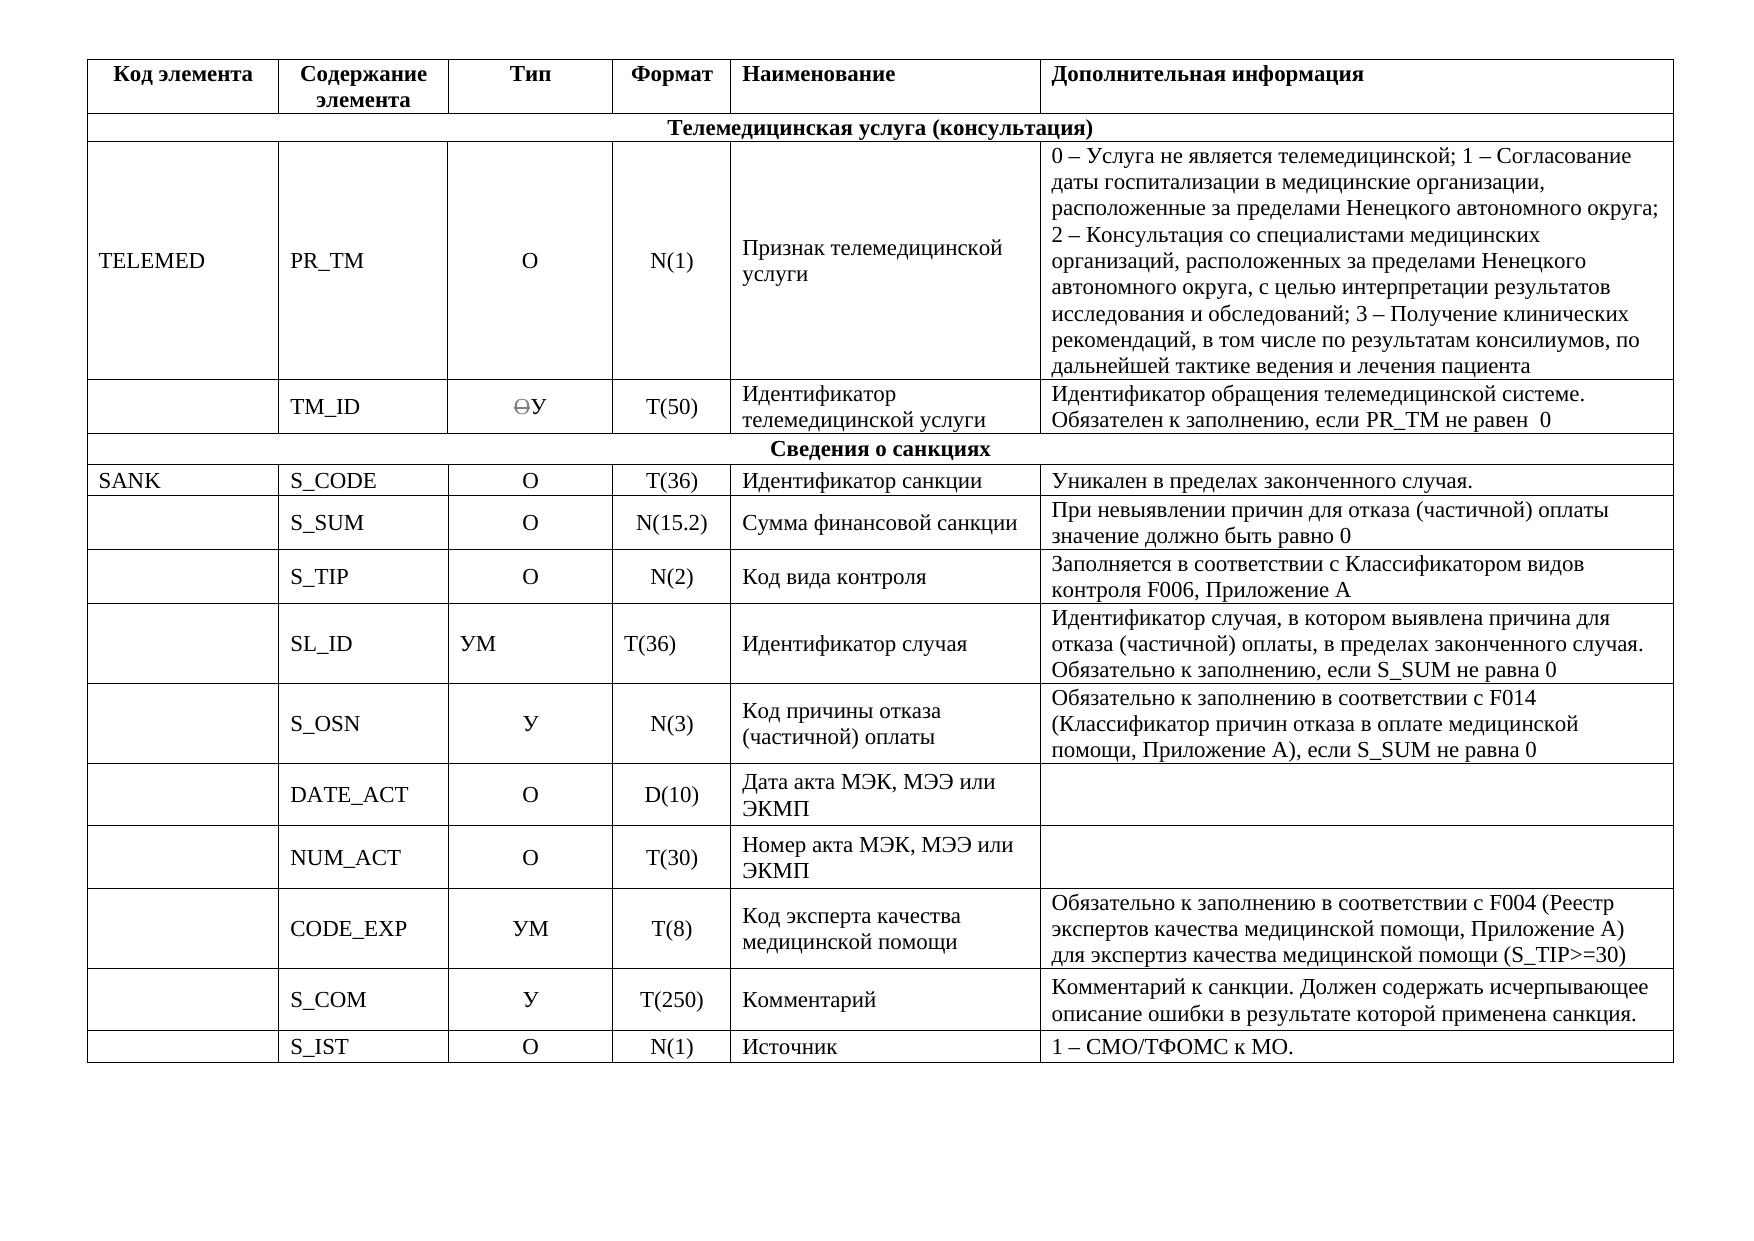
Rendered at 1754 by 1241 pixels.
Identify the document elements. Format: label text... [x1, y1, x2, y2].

table_header Дополнительная информация [1041, 60, 1673, 113]
table_cell [88, 380, 278, 433]
table_cell 0 – Услуга не является телемедицинской; 1 – Согласование даты госпитализации в медицинские организации, расположенные за пределами Ненецкого автономного округа; 2 – Консультация со специалистами медицинских организаций, расположенных за пределами Ненецкого автономного округа, с целью интерпретации результатов исследования и обследований; 3 – Получение клинических рекомендаций, в том числе по результатам консилиумов, по дальнейшей тактике ведения и лечения пациента [1041, 142, 1673, 379]
table_cell Комментарий к санкции. Должен содержать исчерпывающее описание ошибки в результате которой применена санкция. [1041, 969, 1673, 1030]
table_cell Сведения о санкциях [88, 434, 1673, 464]
table_cell [88, 1031, 278, 1062]
table_cell S_IST [279, 1031, 448, 1062]
table_cell N(1) [613, 1031, 730, 1062]
table_cell O [449, 764, 612, 825]
table_cell Обязательно к заполнению в соответствии с F004 (Реестр экспертов качества медицинской помощи, Приложение А) для экспертиз качества медицинской помощи (S_TIP>=30) [1041, 889, 1673, 968]
table_cell Комментарий [731, 969, 1040, 1030]
table_cell Источник [731, 1031, 1040, 1062]
table_cell O [449, 826, 612, 888]
table_cell У [449, 969, 612, 1030]
table_cell Код причины отказа (частичной) оплаты [731, 684, 1040, 763]
table_cell S_SUM [279, 496, 448, 549]
table_cell Заполняется в соответствии с Классификатором видов контроля F006, Приложение А [1041, 550, 1673, 603]
table_cell [88, 684, 278, 763]
table_cell SL_ID [279, 604, 448, 683]
table_cell [88, 604, 278, 683]
table_header Код элемента [88, 60, 278, 113]
table_cell S_TIP [279, 550, 448, 603]
table_cell Дата акта МЭК, МЭЭ или ЭКМП [731, 764, 1040, 825]
table_header Формат [613, 60, 730, 113]
table_cell N(3) [613, 684, 730, 763]
table_cell Идентификатор обращения телемедицинской системе. Обязателен к заполнению, если PR_TM не равен 0 [1041, 380, 1673, 433]
table_cell [1041, 764, 1673, 825]
table_cell УМ [449, 889, 612, 968]
table_cell Идентификатор телемедицинской услуги [731, 380, 1040, 433]
table_cell O [449, 550, 612, 603]
table_cell Код вида контроля [731, 550, 1040, 603]
table_cell [1041, 826, 1673, 888]
table_cell Сумма финансовой санкции [731, 496, 1040, 549]
table_cell Признак телемедицинской услуги [731, 142, 1040, 379]
table_cell NUM_ACT [279, 826, 448, 888]
table_cell O [449, 496, 612, 549]
table_cell [88, 969, 278, 1030]
table_cell Телемедицинская услуга (консультация) [88, 114, 1673, 141]
table_cell O [448, 142, 612, 379]
table_cell O [449, 465, 612, 495]
table_cell S_OSN [279, 684, 448, 763]
table_cell CODE_EXP [279, 889, 448, 968]
table_header Тип [449, 60, 612, 113]
table_cell Т(50) [613, 380, 730, 433]
table_cell N(1) [613, 142, 730, 379]
table_cell У [449, 684, 612, 763]
table_cell T(250) [613, 969, 730, 1030]
table_cell S_CODE [279, 465, 448, 495]
table_cell При невыявлении причин для отказа (частичной) оплаты значение должно быть равно 0 [1041, 496, 1673, 549]
table_cell [88, 826, 278, 888]
table_cell N(2) [613, 550, 730, 603]
table_cell Идентификатор случая [731, 604, 1040, 683]
table_header Наименование [731, 60, 1040, 113]
table_cell D(10) [613, 764, 730, 825]
table_cell T(30) [613, 826, 730, 888]
table_cell Идентификатор санкции [731, 465, 1040, 495]
table_cell T(8) [613, 889, 730, 968]
table_cell N(15.2) [613, 496, 730, 549]
table_cell [88, 550, 278, 603]
table_cell Идентификатор случая, в котором выявлена причина для отказа (частичной) оплаты, в пределах законченного случая. Обязательно к заполнению, если S_SUM не равна 0 [1041, 604, 1673, 683]
table_cell [88, 496, 278, 549]
table_cell SANK [88, 465, 278, 495]
table_cell 1 – СМО/ТФОМС к МО. [1041, 1031, 1673, 1062]
table_cell ОУ [448, 380, 612, 433]
table_cell Код эксперта качества медицинской помощи [731, 889, 1040, 968]
table_cell TELEMED [88, 142, 278, 379]
table_cell [88, 764, 278, 825]
table_cell TM_ID [279, 380, 447, 433]
table_cell [88, 889, 278, 968]
table_cell T(36) [613, 465, 730, 495]
table_cell T(36) [613, 604, 730, 683]
table_cell O [449, 1031, 612, 1062]
table_cell Номер акта МЭК, МЭЭ или ЭКМП [731, 826, 1040, 888]
table_cell S_COM [279, 969, 448, 1030]
table_cell DATE_ACT [279, 764, 448, 825]
table_cell Обязательно к заполнению в соответствии с F014 (Классификатор причин отказа в оплате медицинской помощи, Приложение А), если S_SUM не равна 0 [1041, 684, 1673, 763]
table_cell Уникален в пределах законченного случая. [1041, 465, 1673, 495]
table_header Содержание элемента [279, 60, 448, 113]
table_cell УМ [449, 604, 612, 683]
table_cell PR_TM [279, 142, 447, 379]
